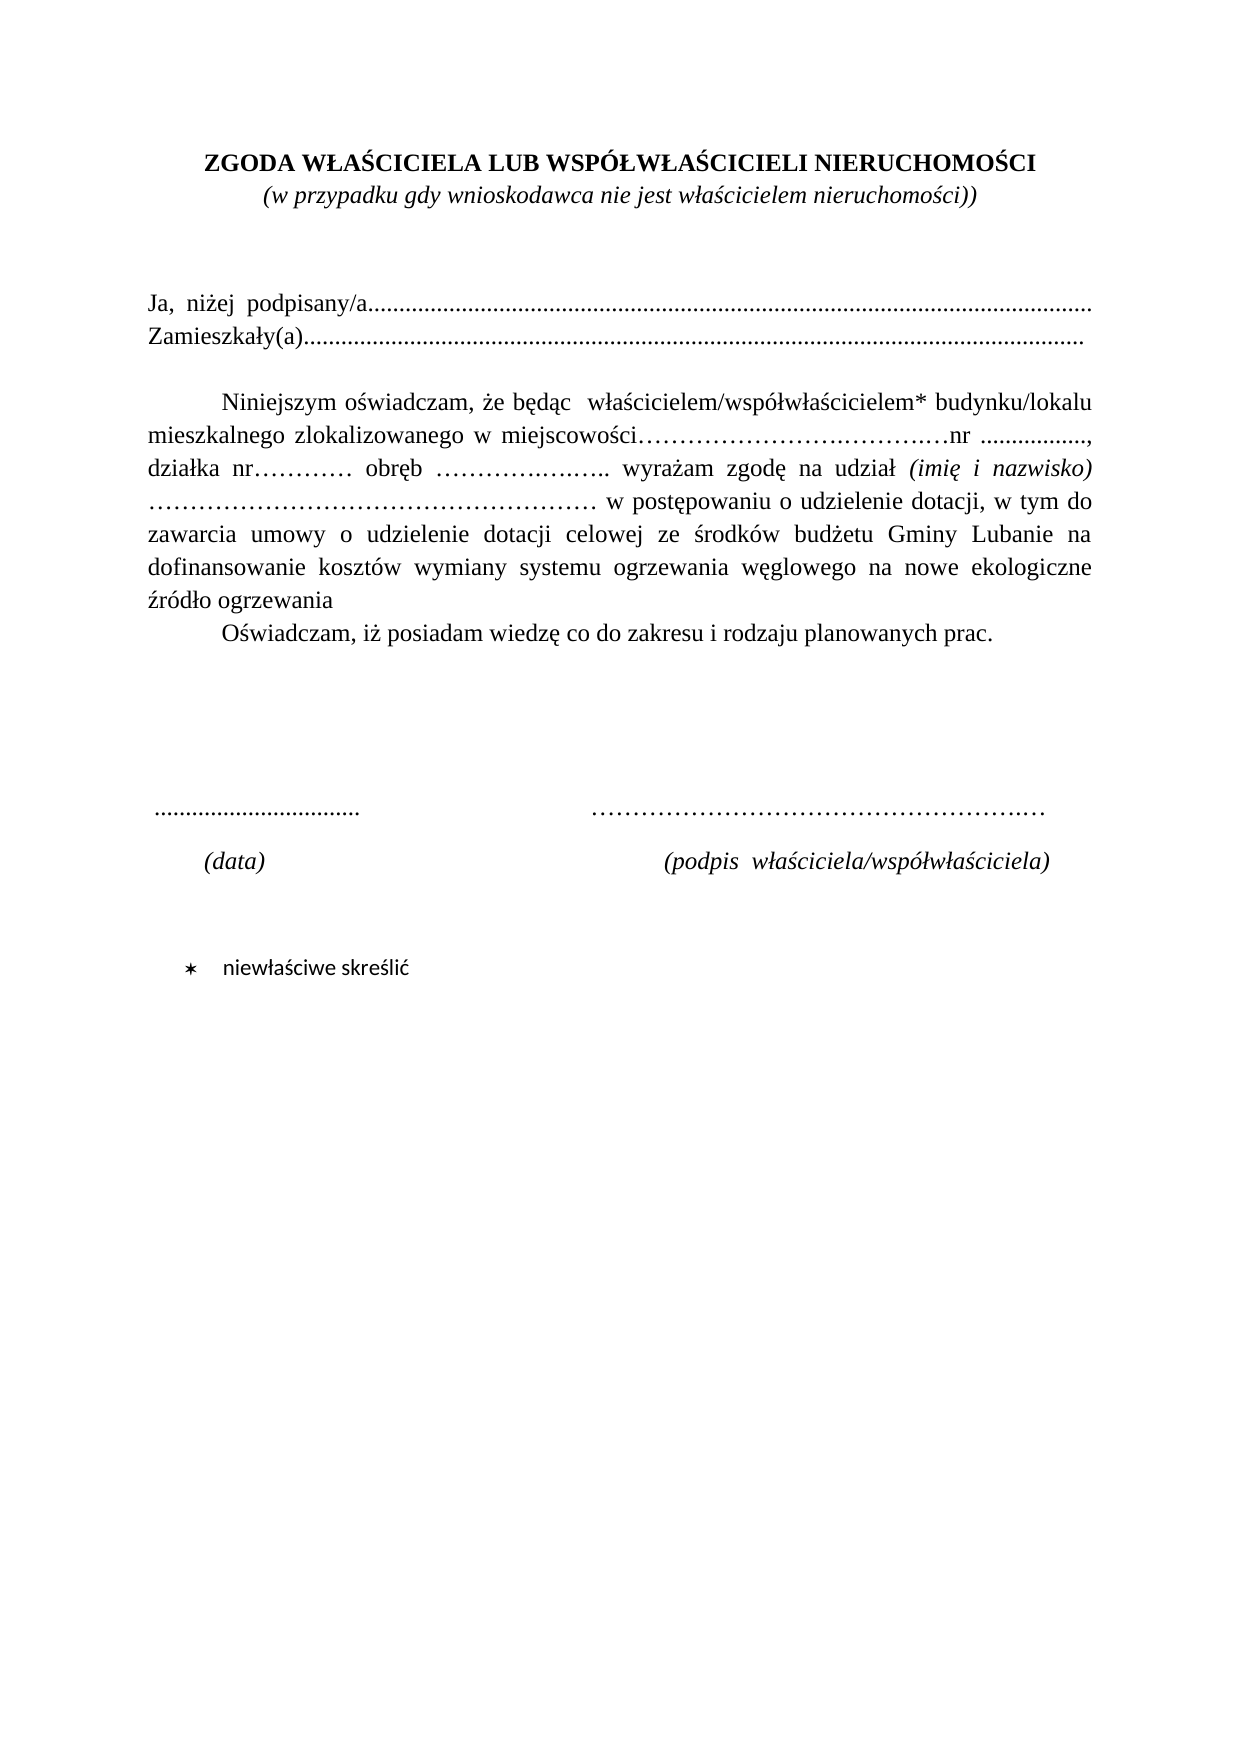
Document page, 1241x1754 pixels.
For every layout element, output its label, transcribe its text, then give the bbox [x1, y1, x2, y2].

text (w przypadku gdy wnioskodawca nie jest właścicielem nieruchomości)) [148, 181, 1093, 209]
text Niniejszym oświadczam, że będąc właścicielem/współwłaścicielem* budynku/lokalu mieszkalnego zlokalizowanego w miejscowości…………………….……….…nr ................., działka nr………… obręb ………….….….. wyrażam zgodę na udział (imię i nazwisko) ……………………………………………… w postępowaniu o udzielenie dotacji, w tym do zawarcia umowy o udzielenie dotacji celowej ze środków budżetu Gminy Lubanie na dofinansowanie kosztów wymiany systemu ogrzewania węglowego na nowe ekologiczne źródło ogrzewania [148, 387, 1093, 614]
text (data) (podpis właściciela/współwłaściciela) [148, 846, 1093, 875]
text ZGODA WŁAŚCICIELA LUB WSPÓŁWŁAŚCICIELI NIERUCHOMOŚCI [148, 148, 1093, 176]
text Ja, niżej podpisany/a.................................................................................................................... Zamieszkały(a)............................................................................................................................. [148, 288, 1093, 350]
list niewłaściwe skreślić [185, 953, 1093, 981]
text ................................. …………………………………………….… [148, 792, 1093, 821]
text Oświadczam, iż posiadam wiedzę co do zakresu i rodzaju planowanych prac. [148, 618, 1093, 647]
